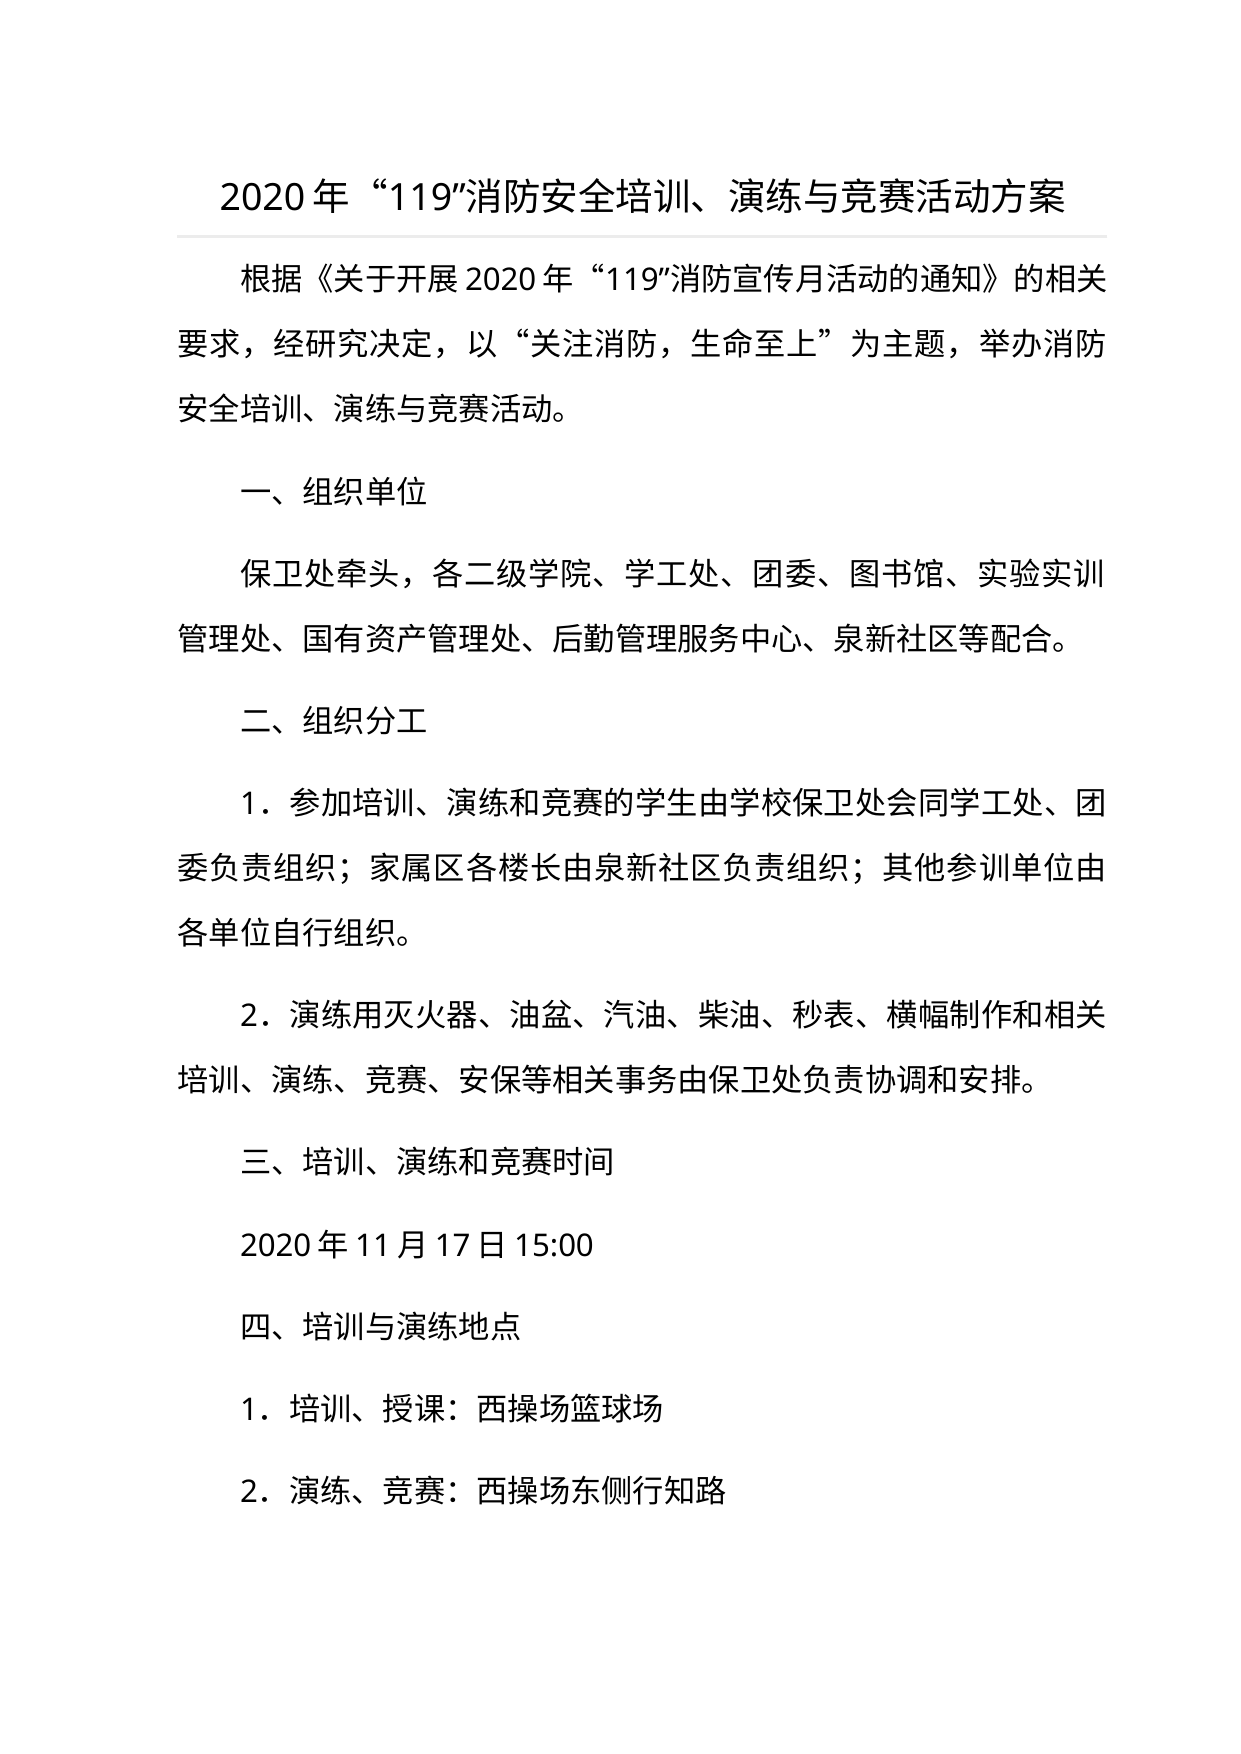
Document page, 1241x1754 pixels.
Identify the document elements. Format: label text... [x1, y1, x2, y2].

text 三、培训、演练和竞赛时间 [177, 1128, 1107, 1193]
text 2．演练用灭火器、油盆、汽油、柴油、秒表、横幅制作和相关培训、演练、竞赛、安保等相关事务由保卫处负责协调和安排。 [177, 981, 1107, 1111]
text 根据《关于开展2020年“119”消防宣传月活动的通知》的相关要求，经研究决定，以“关注消防，生命至上”为主题，举办消防安全培训、演练与竞赛活动。 [177, 245, 1107, 440]
text 一、组织单位 [177, 457, 1107, 522]
text 15:00 [177, 1210, 1107, 1275]
text 1．参加培训、演练和竞赛的学生由学校保卫处会同学工处、团委负责组织；家属区各楼长由泉新社区负责组织；其他参训单位由各单位自行组织。 [177, 768, 1107, 963]
text 2．演练、竞赛：西操场东侧行知路 [177, 1457, 1107, 1522]
text 1．培训、授课：西操场篮球场 [177, 1374, 1107, 1439]
text 二、组织分工 [177, 686, 1107, 751]
text 四、培训与演练地点 [177, 1292, 1107, 1357]
text 保卫处牵头，各二级学院、学工处、团委、图书馆、实验实训管理处、国有资产管理处、后勤管理服务中心、泉新社区等配合。 [177, 539, 1107, 669]
text 2020年“119”消防安全培训、演练与竞赛活动方案 [177, 162, 1107, 235]
